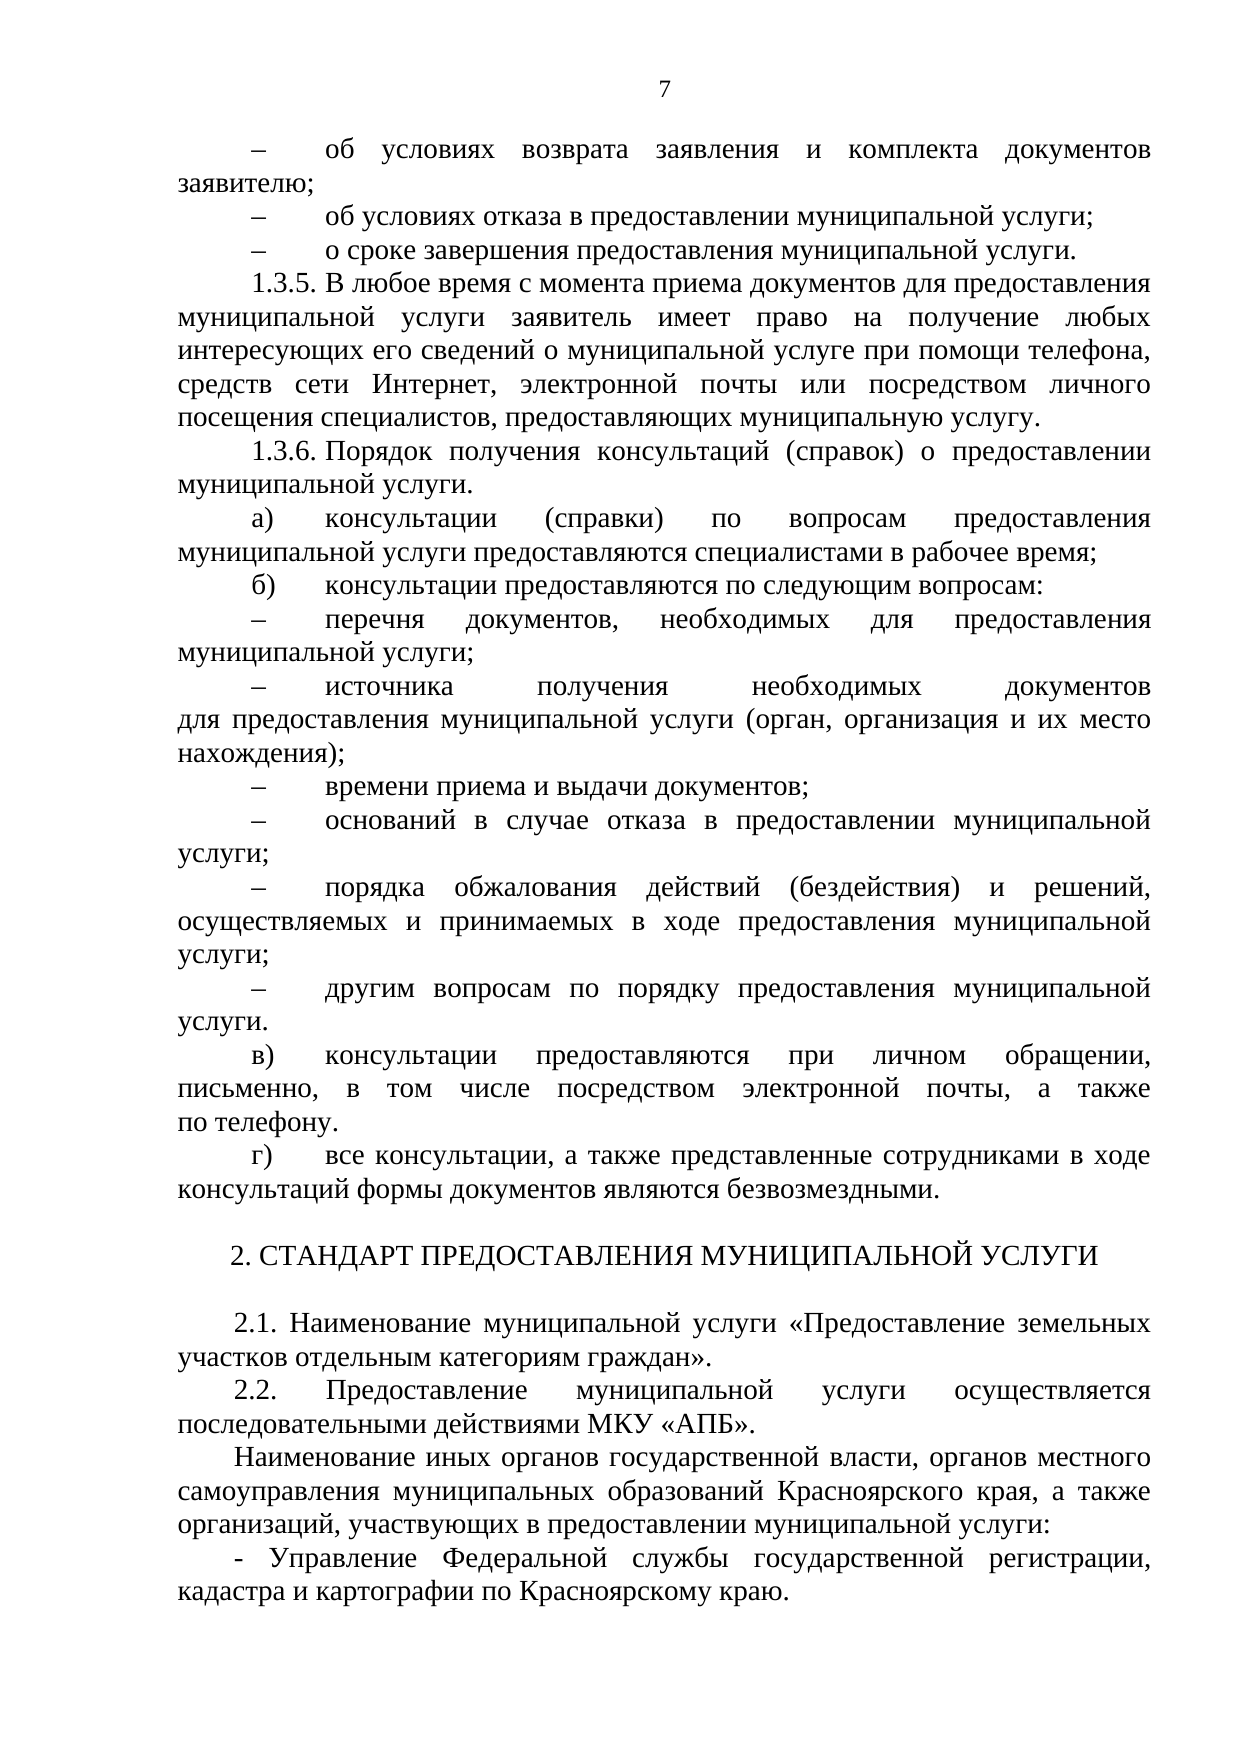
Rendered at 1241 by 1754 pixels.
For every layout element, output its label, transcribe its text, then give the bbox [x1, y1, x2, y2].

text – об условиях возврата заявления и комплекта документов заявителю; [177, 131, 1152, 198]
text – оснований в случае отказа в предоставлении муниципальной услуги; [177, 802, 1152, 869]
text – о сроке завершения предоставления муниципальной услуги. [177, 232, 1152, 265]
text 1.3.5. В любое время с момента приема документов для предоставления муниципальной услуги заявитель имеет право на получение любых интересующих его сведений о муниципальной услуге при помощи телефона, средств сети Интернет, электронной почты или посредством личного посещения специалистов, предоставляющих муниципальную услугу. [177, 265, 1152, 433]
text – об условиях отказа в предоставлении муниципальной услуги; [177, 198, 1152, 232]
text 2.1. Наименование муниципальной услуги «Предоставление земельных участков отдельным категориям граждан». [177, 1305, 1152, 1372]
text – другим вопросам по порядку предоставления муниципальной услуги. [177, 970, 1152, 1037]
text 2.2. Предоставление муниципальной услуги осуществляется последовательными действиями МКУ «АПБ». [177, 1372, 1152, 1439]
text б) консультации предоставляются по следующим вопросам: [177, 567, 1152, 601]
text – порядка обжалования действий (бездействия) и решений, осуществляемых и принимаемых в ходе предоставления муниципальной услуги; [177, 869, 1152, 970]
text – перечня документов, необходимых для предоставления муниципальной услуги; [177, 601, 1152, 668]
text – времени приема и выдачи документов; [177, 768, 1152, 802]
text Наименование иных органов государственной власти, органов местного самоуправления муниципальных образований Красноярского края, а также организаций, участвующих в предоставлении муниципальной услуги: [177, 1439, 1152, 1540]
text 1.3.6. Порядок получения консультаций (справок) о предоставлении муниципальной услуги. [177, 433, 1152, 500]
text – источника получения необходимых документов для предоставления муниципальной услуги (орган, организация и их место нахождения); [177, 668, 1152, 768]
text а) консультации (справки) по вопросам предоставления муниципальной услуги предоставляются специалистами в рабочее время; [177, 500, 1152, 567]
text - Управление Федеральной службы государственной регистрации, кадастра и картографии по Красноярскому краю. [177, 1540, 1152, 1607]
text 2. СТАНДАРТ ПРЕДОСТАВЛЕНИЯ МУНИЦИПАЛЬНОЙ УСЛУГИ [177, 1238, 1152, 1272]
text в) консультации предоставляются при личном обращении, письменно, в том числе посредством электронной почты, а также по телефону. [177, 1037, 1152, 1137]
text г) все консультации, а также представленные сотрудниками в ходе консультаций формы документов являются безвозмездными. [177, 1137, 1152, 1204]
